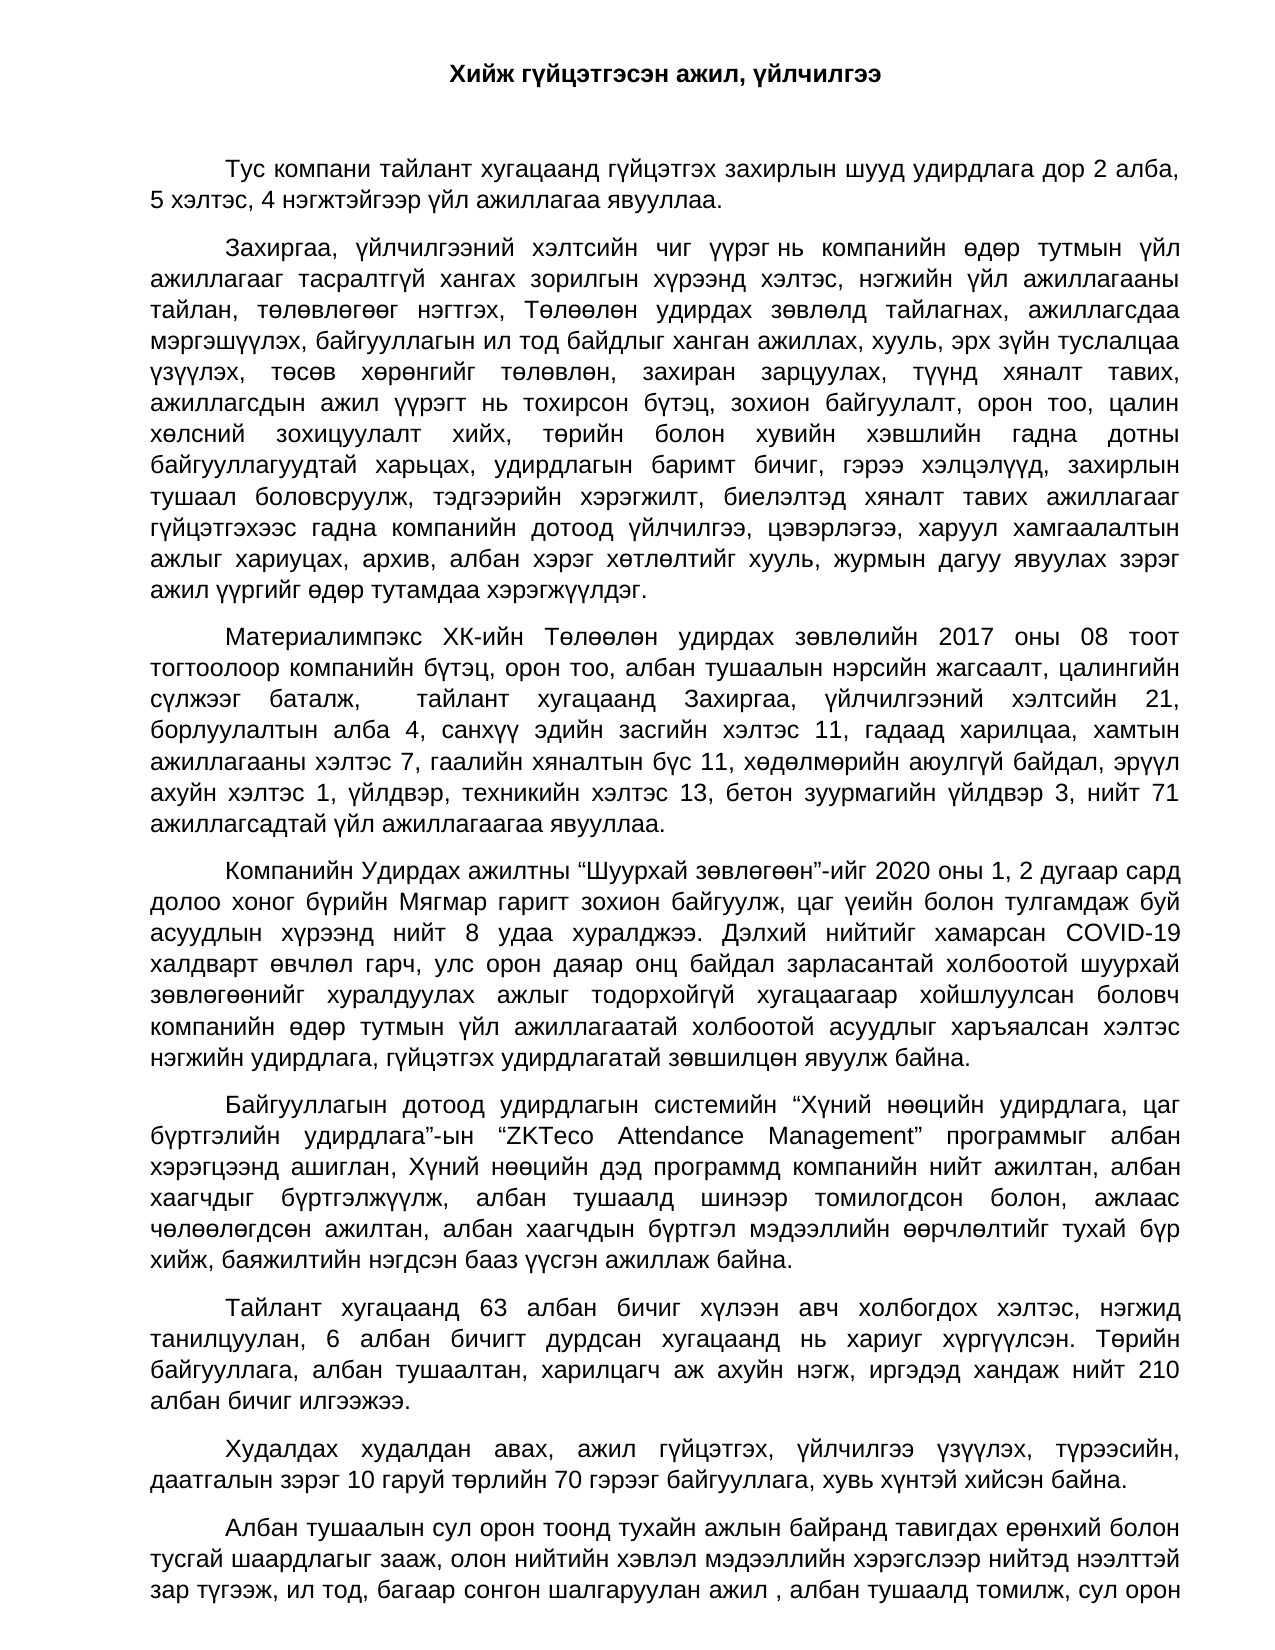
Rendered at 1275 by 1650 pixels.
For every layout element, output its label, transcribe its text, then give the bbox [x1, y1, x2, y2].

text Тус компани тайлант хугацаанд гүйцэтгэх захирлын шууд удирдлага дор 2 алба, 5 хэлтэс, 4 нэгжтэйгээр үйл ажиллагаа явууллаа. [150, 154, 1181, 214]
text Худалдах худалдан авах, ажил гүйцэтгэх, үйлчилгээ үзүүлэх, түрээсийн, даатгалын зэрэг 10 гаруй төрлийн 70 гэрээг байгууллага, хувь хүнтэй хийсэн байна. [150, 1434, 1181, 1494]
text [150, 1513, 1181, 1604]
text Компанийн Удирдах ажилтны “Шуурхай зөвлөгөөн”-ийг 2020 оны 1, 2 дугаар сард долоо хоног бүрийн Мягмар гаригт зохион байгуулж, цаг үеийн болон тулгамдаж буй асуудлын хүрээнд нийт 8 удаа хуралджээ. Дэлхий нийтийг хамарсан COVID-19 халдварт өвчлөл гарч, улс орон даяар онц байдал зарласантай холбоотой шуурхай зөвлөгөөнийг хуралдуулах ажлыг тодорхойгүй хугацаагаар хойшлуулсан боловч компанийн өдөр тутмын үйл ажиллагаатай холбоотой асуудлыг харъяалсан хэлтэс нэгжийн удирдлага, гүйцэтгэх удирдлагатай зөвшилцөн явуулж байна. [150, 856, 1181, 1071]
text Тайлант хугацаанд 63 албан бичиг хүлээн авч холбогдох хэлтэс, нэгжид танилцуулан, 6 албан бичигт дурдсан хугацаанд нь хариуг хүргүүлсэн. Төрийн байгууллага, албан тушаалтан, харилцагч аж ахуйн нэгж, иргэдэд хандаж нийт 210 албан бичиг илгээжээ. [150, 1293, 1181, 1415]
text Захиргаа, үйлчилгээний хэлтсийн чиг үүрэг нь компанийн өдөр тутмын үйл ажиллагааг тасралтгүй хангах зорилгын хүрээнд хэлтэс, нэгжийн үйл ажиллагааны тайлан, төлөвлөгөөг нэгтгэх, Төлөөлөн удирдах зөвлөлд тайлагнах, ажиллагсдаа мэргэшүүлэх, байгууллагын ил тод байдлыг ханган ажиллах, хууль, эрх зүйн туслалцаа үзүүлэх, төсөв хөрөнгийг төлөвлөн, захиран зарцуулах, түүнд хяналт тавих, ажиллагсдын ажил үүрэгт нь тохирсон бүтэц, зохион байгуулалт, орон тоо, цалин хөлсний зохицуулалт хийх, төрийн болон хувийн хэвшлийн гадна дотны байгууллагуудтай харьцах, удирдлагын баримт бичиг, гэрээ хэлцэлүүд, захирлын тушаал боловсруулж, тэдгээрийн хэрэгжилт, биелэлтэд хяналт тавих ажиллагааг гүйцэтгэхээс гадна компанийн дотоод үйлчилгээ, цэвэрлэгээ, харуул хамгаалалтын ажлыг хариуцах, архив, албан хэрэг хөтлөлтийг хууль, журмын дагуу явуулах зэрэг ажил үүргийг өдөр тутамдаа хэрэгжүүлдэг. [150, 233, 1181, 603]
text Байгууллагын дотоод удирдлагын системийн “Хүний нөөцийн удирдлага, цаг бүртгэлийн удирдлага”-ын “ZKTeco Attendance Management” программыг албан хэрэгцээнд ашиглан, Хүний нөөцийн дэд программд компанийн нийт ажилтан, албан хаагчдыг бүртгэлжүүлж, албан тушаалд шинээр томилогдсон болон, ажлаас чөлөөлөгдсөн ажилтан, албан хаагчдын бүртгэл мэдээллийн өөрчлөлтийг тухай бүр хийж, баяжилтийн нэгдсэн бааз үүсгэн ажиллаж байна. [150, 1090, 1181, 1274]
text Хийж гүйцэтгэсэн ажил, үйлчилгээ [150, 59, 1181, 88]
text Материалимпэкс ХК-ийн Төлөөлөн удирдах зөвлөлийн 2017 оны 08 тоот тогтоолоор компанийн бүтэц, орон тоо, албан тушаалын нэрсийн жагсаалт, цалингийн сүлжээг баталж, тайлант хугацаанд Захиргаа, үйлчилгээний хэлтсийн 21, борлуулалтын алба 4, санхүү эдийн засгийн хэлтэс 11, гадаад харилцаа, хамтын ажиллагааны хэлтэс 7, гаалийн хяналтын бүс 11, хөдөлмөрийн аюулгүй байдал, эрүүл ахуйн хэлтэс 1, үйлдвэр, техникийн хэлтэс 13, бетон зуурмагийн үйлдвэр 3, нийт 71 ажиллагсадтай үйл ажиллагаагаа явууллаа. [150, 622, 1181, 837]
